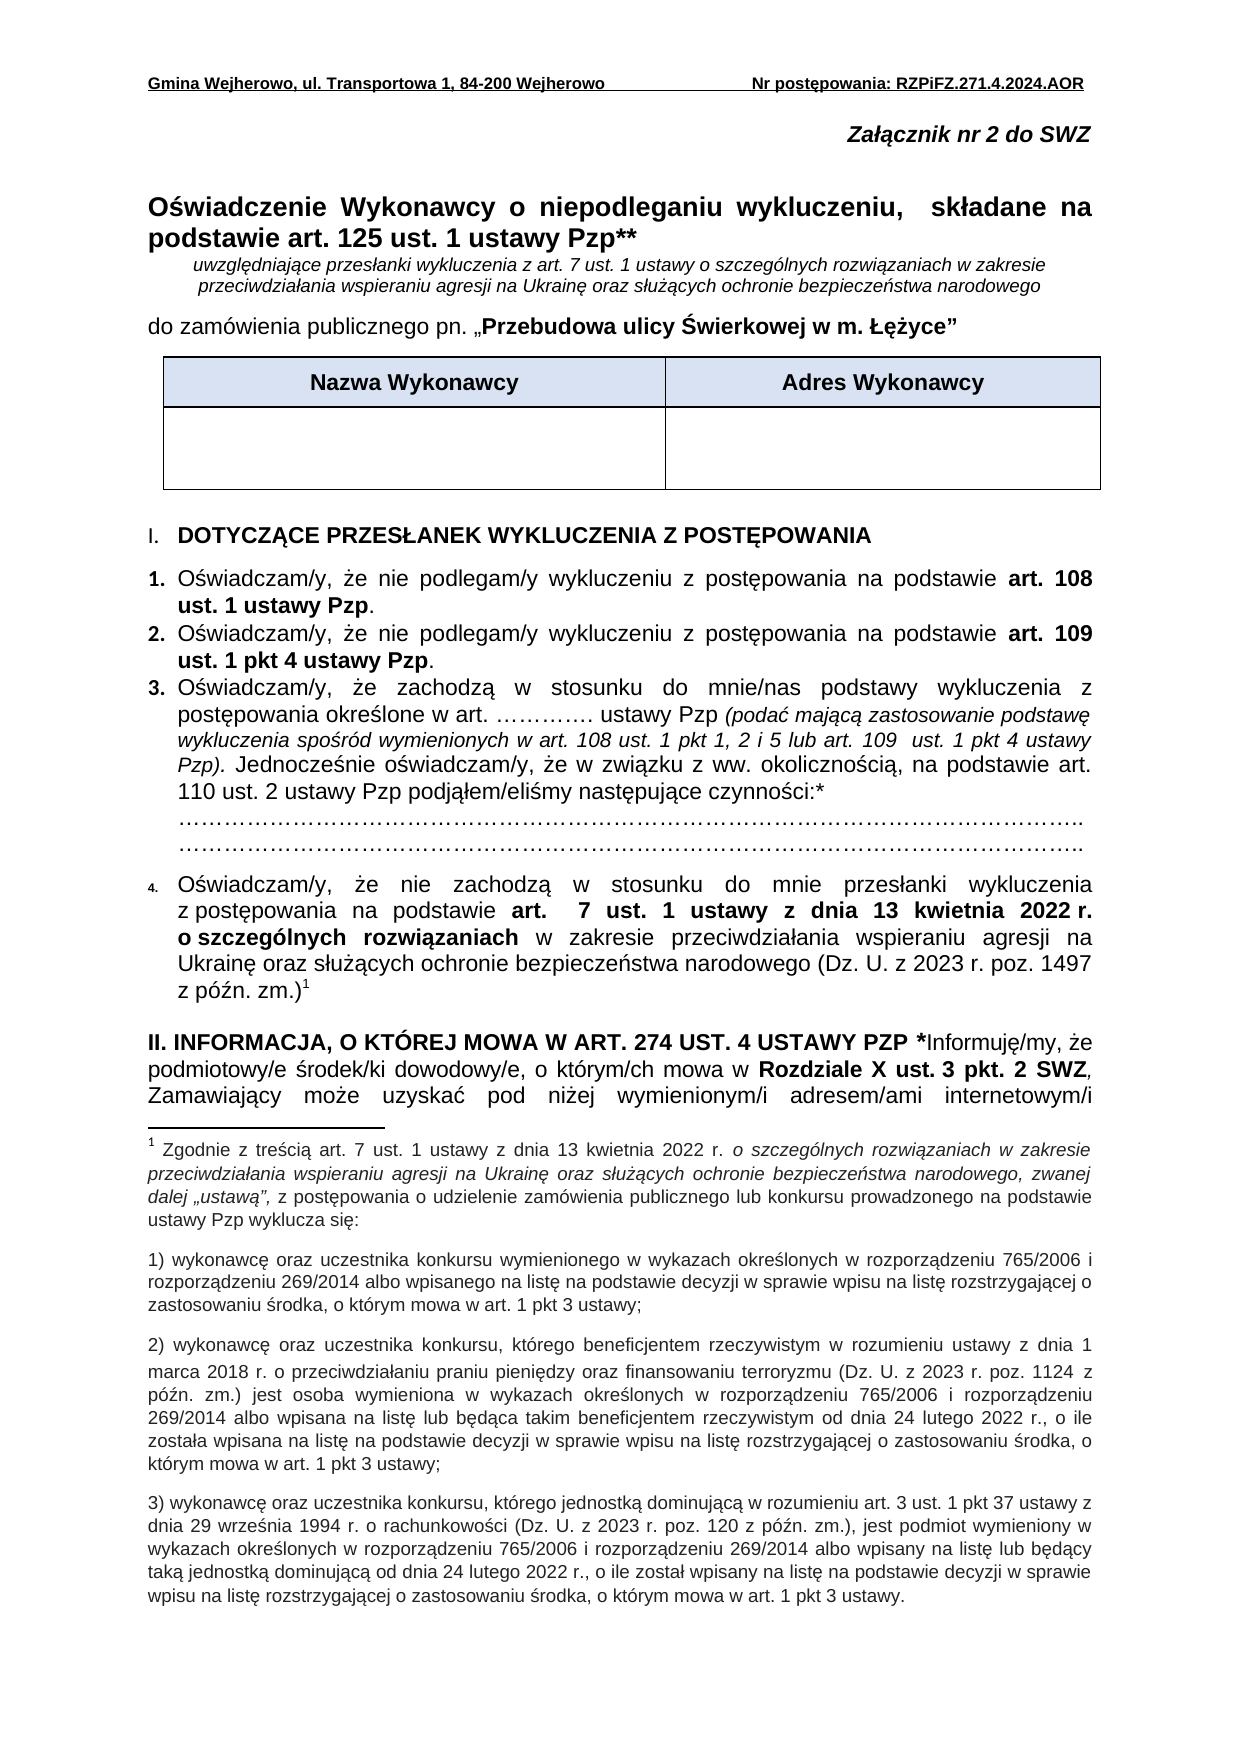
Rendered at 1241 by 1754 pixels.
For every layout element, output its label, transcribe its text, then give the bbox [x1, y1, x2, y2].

list Oświadczam/y, że nie podlegam/y wykluczeniu z postępowania na podstawie art. 109 ust. 1 pkt 4 ustawy Pzp. [148, 619, 1093, 673]
text uwzględniające przesłanki wykluczenia z art. 7 ust. 1 ustawy o szczególnych rozwiązaniach w zakresie przeciwdziałania wspieraniu agresji na Ukrainę oraz służących ochronie bezpieczeństwa narodowego [148, 253, 1093, 297]
list DOTYCZĄCE PRZESŁANEK WYKLUCZENIA Z POSTĘPOWANIA [148, 521, 1093, 549]
table_cell [164, 408, 665, 489]
text Oświadczenie Wykonawcy o niepodleganiu wykluczeniu, składane na podstawie art. 125 ust. 1 ustawy Pzp** [148, 191, 1093, 253]
list Oświadczam/y, że nie zachodzą w stosunku do mnie przesłanki wykluczenia z postępowania na podstawie art. 7 ust. 1 ustawy z dnia 13 kwietnia 2022 r. o szczególnych rozwiązaniach w zakresie przeciwdziałania wspieraniu agresji na Ukrainę oraz służących ochronie bezpieczeństwa narodowego (Dz. U. z 2023 r. poz. 1497 z późn. zm.) [148, 871, 1093, 1003]
table_header Nazwa Wykonawcy [164, 358, 665, 406]
text ……………………………………………………………………………………………………….. ……………………………………………………………………………………………………….. [177, 804, 1093, 857]
table_header Adres Wykonawcy [666, 358, 1100, 406]
text do zamówienia publicznego pn. „Przebudowa ulicy Świerkowej w m. Łężyce” [148, 313, 1093, 340]
list Oświadczam/y, że nie podlegam/y wykluczeniu z postępowania na podstawie art. 108 ust. 1 ustawy Pzp. [148, 564, 1093, 619]
table_cell [666, 408, 1100, 489]
list Oświadczam/y, że zachodzą w stosunku do mnie/nas podstawy wykluczenia z postępowania określone w art. …………. ustawy Pzp (podać mającą zastosowanie podstawę wykluczenia spośród wymienionych w art. 108 ust. 1 pkt 1, 2 i 5 lub art. 109 ust. 1 pkt 4 ustawy Pzp). Jednocześnie oświadczam/y, że w związku z ww. okolicznością, na podstawie art. 110 ust. 2 ustawy Pzp podjąłem/eliśmy następujące czynności:* [148, 673, 1093, 804]
text Załącznik nr 2 do SWZ [148, 121, 1093, 147]
text II. INFORMACJA, O KTÓREJ MOWA W ART. 274 UST. 4 USTAWY PZP *Informuję/my, że podmiotowy/e środek/ki dowodowy/e, o którym/ch mowa w Rozdziale X ust. 3 pkt. 2 SWZ, Zamawiający może uzyskać pod niżej wymienionym/i adresem/ami internetowym/i ogólnodostępnej/ych i bezpłatnej/ych baz/y danych: [148, 1027, 1093, 1108]
